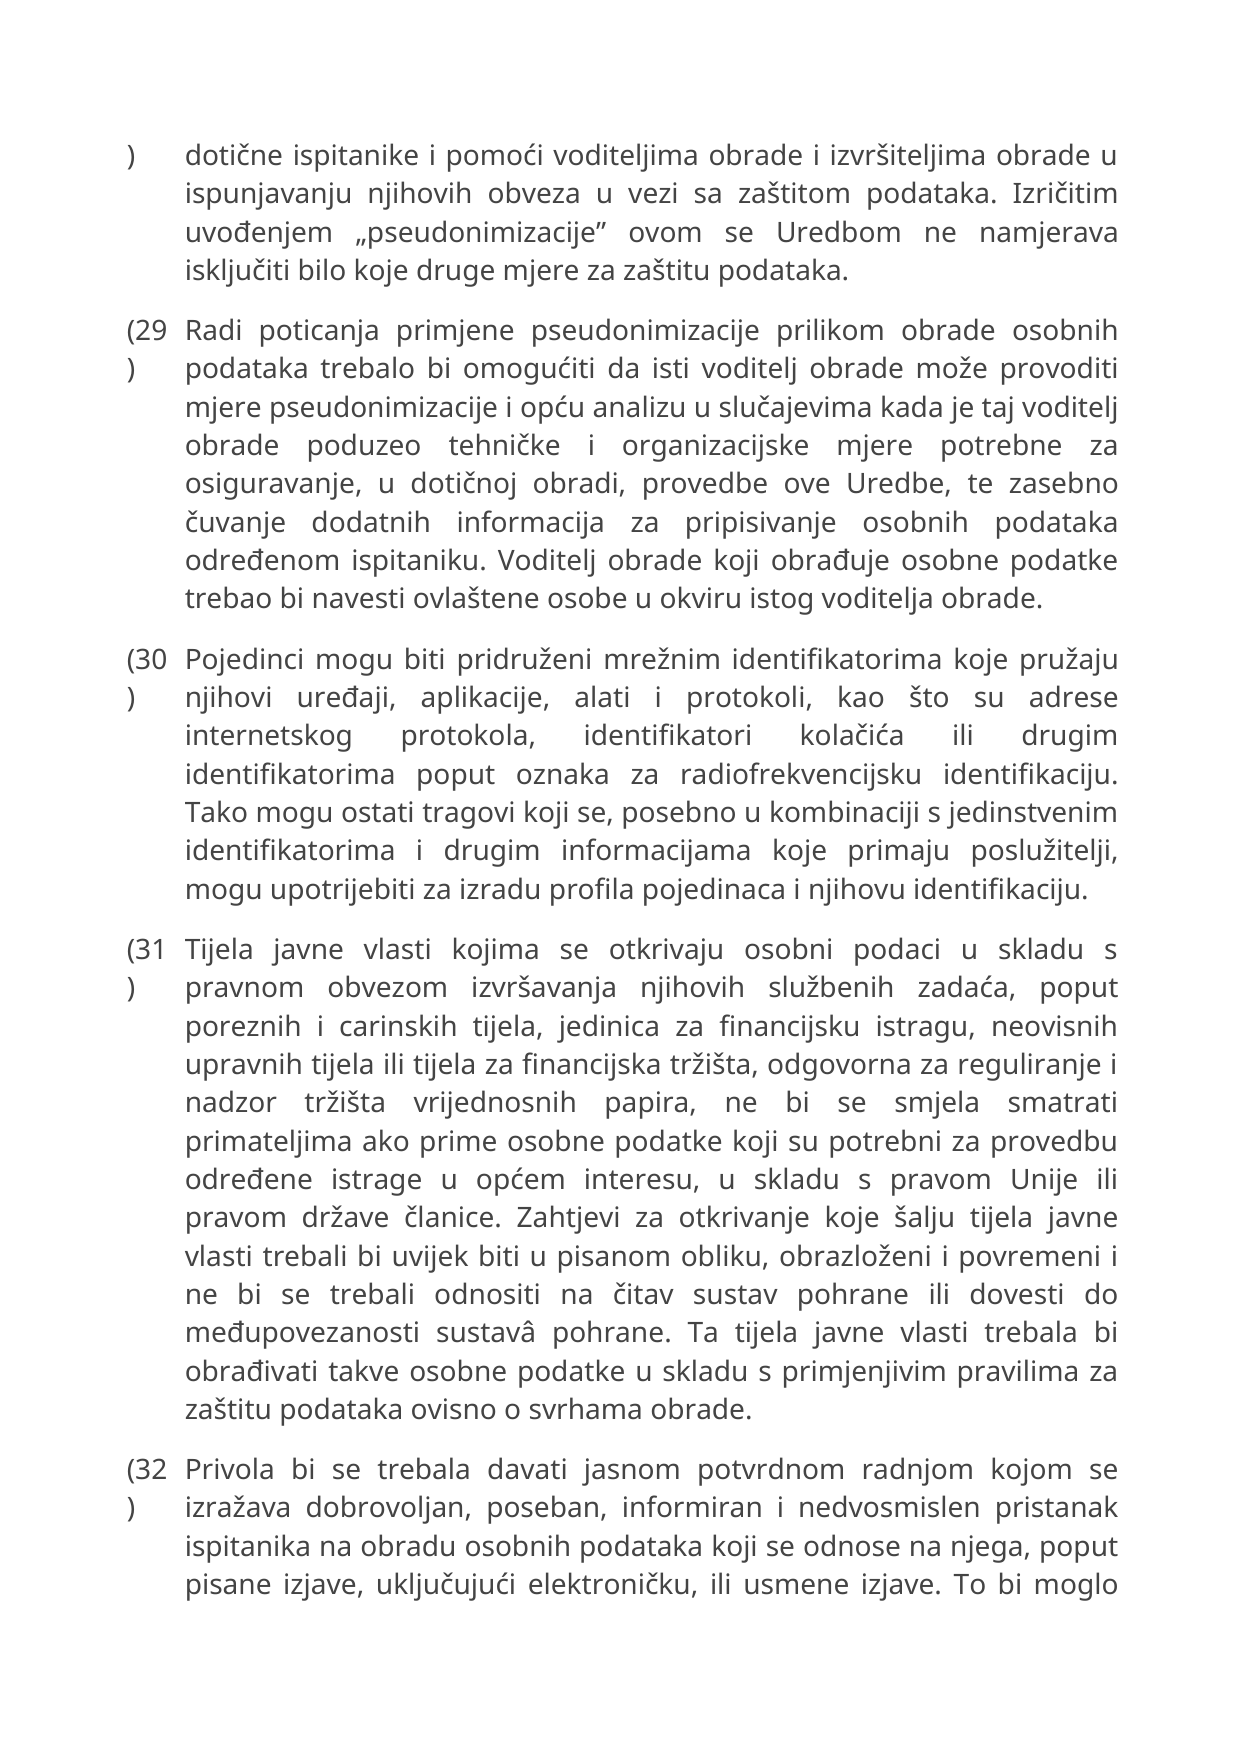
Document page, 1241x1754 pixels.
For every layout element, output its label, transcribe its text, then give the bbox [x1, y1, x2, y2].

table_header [178, 120, 1122, 292]
table_header (32) [120, 1434, 176, 1606]
table_header (30) [120, 623, 177, 911]
table_header (28) [120, 120, 176, 292]
table_header (31) [120, 914, 176, 1431]
table_header Pojedinci mogu biti pridruženi mrežnim identifikatorima koje pružaju njihovi uređaji, aplikacije, alati i protokoli, kao što su adrese internetskog protokola, identifikatori kolačića ili drugim identifikatorima poput oznaka za radiofrekvencijsku identifikaciju. Tako mogu ostati tragovi koji se, posebno u kombinaciji s jedinstvenim identifikatorima i drugim informacijama koje primaju poslužitelji, mogu upotrijebiti za izradu profila pojedinaca i njihovu identifikaciju. [178, 623, 1122, 911]
table_header (29) [120, 295, 176, 620]
table_header Radi poticanja primjene pseudonimizacije prilikom obrade osobnih podataka trebalo bi omogućiti da isti voditelj obrade može provoditi mjere pseudonimizacije i opću analizu u slučajevima kada je taj voditelj obrade poduzeo tehničke i organizacijske mjere potrebne za osiguravanje, u dotičnoj obradi, provedbe ove Uredbe, te zasebno čuvanje dodatnih informacija za pripisivanje osobnih podataka određenom ispitaniku. Voditelj obrade koji obrađuje osobne podatke trebao bi navesti ovlaštene osobe u okviru istog voditelja obrade. [178, 295, 1122, 620]
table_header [178, 1434, 1122, 1606]
table_header Tijela javne vlasti kojima se otkrivaju osobni podaci u skladu s pravnom obvezom izvršavanja njihovih službenih zadaća, poput poreznih i carinskih tijela, jedinica za financijsku istragu, neovisnih upravnih tijela ili tijela za financijska tržišta, odgovorna za reguliranje i nadzor tržišta vrijednosnih papira, ne bi se smjela smatrati primateljima ako prime osobne podatke koji su potrebni za provedbu određene istrage u općem interesu, u skladu s pravom Unije ili pravom države članice. Zahtjevi za otkrivanje koje šalju tijela javne vlasti trebali bi uvijek biti u pisanom obliku, obrazloženi i povremeni i ne bi se trebali odnositi na čitav sustav pohrane ili dovesti do međupovezanosti sustavâ pohrane. Ta tijela javne vlasti trebala bi obrađivati takve osobne podatke u skladu s primjenjivim pravilima za zaštitu podataka ovisno o svrhama obrade. [178, 914, 1122, 1431]
